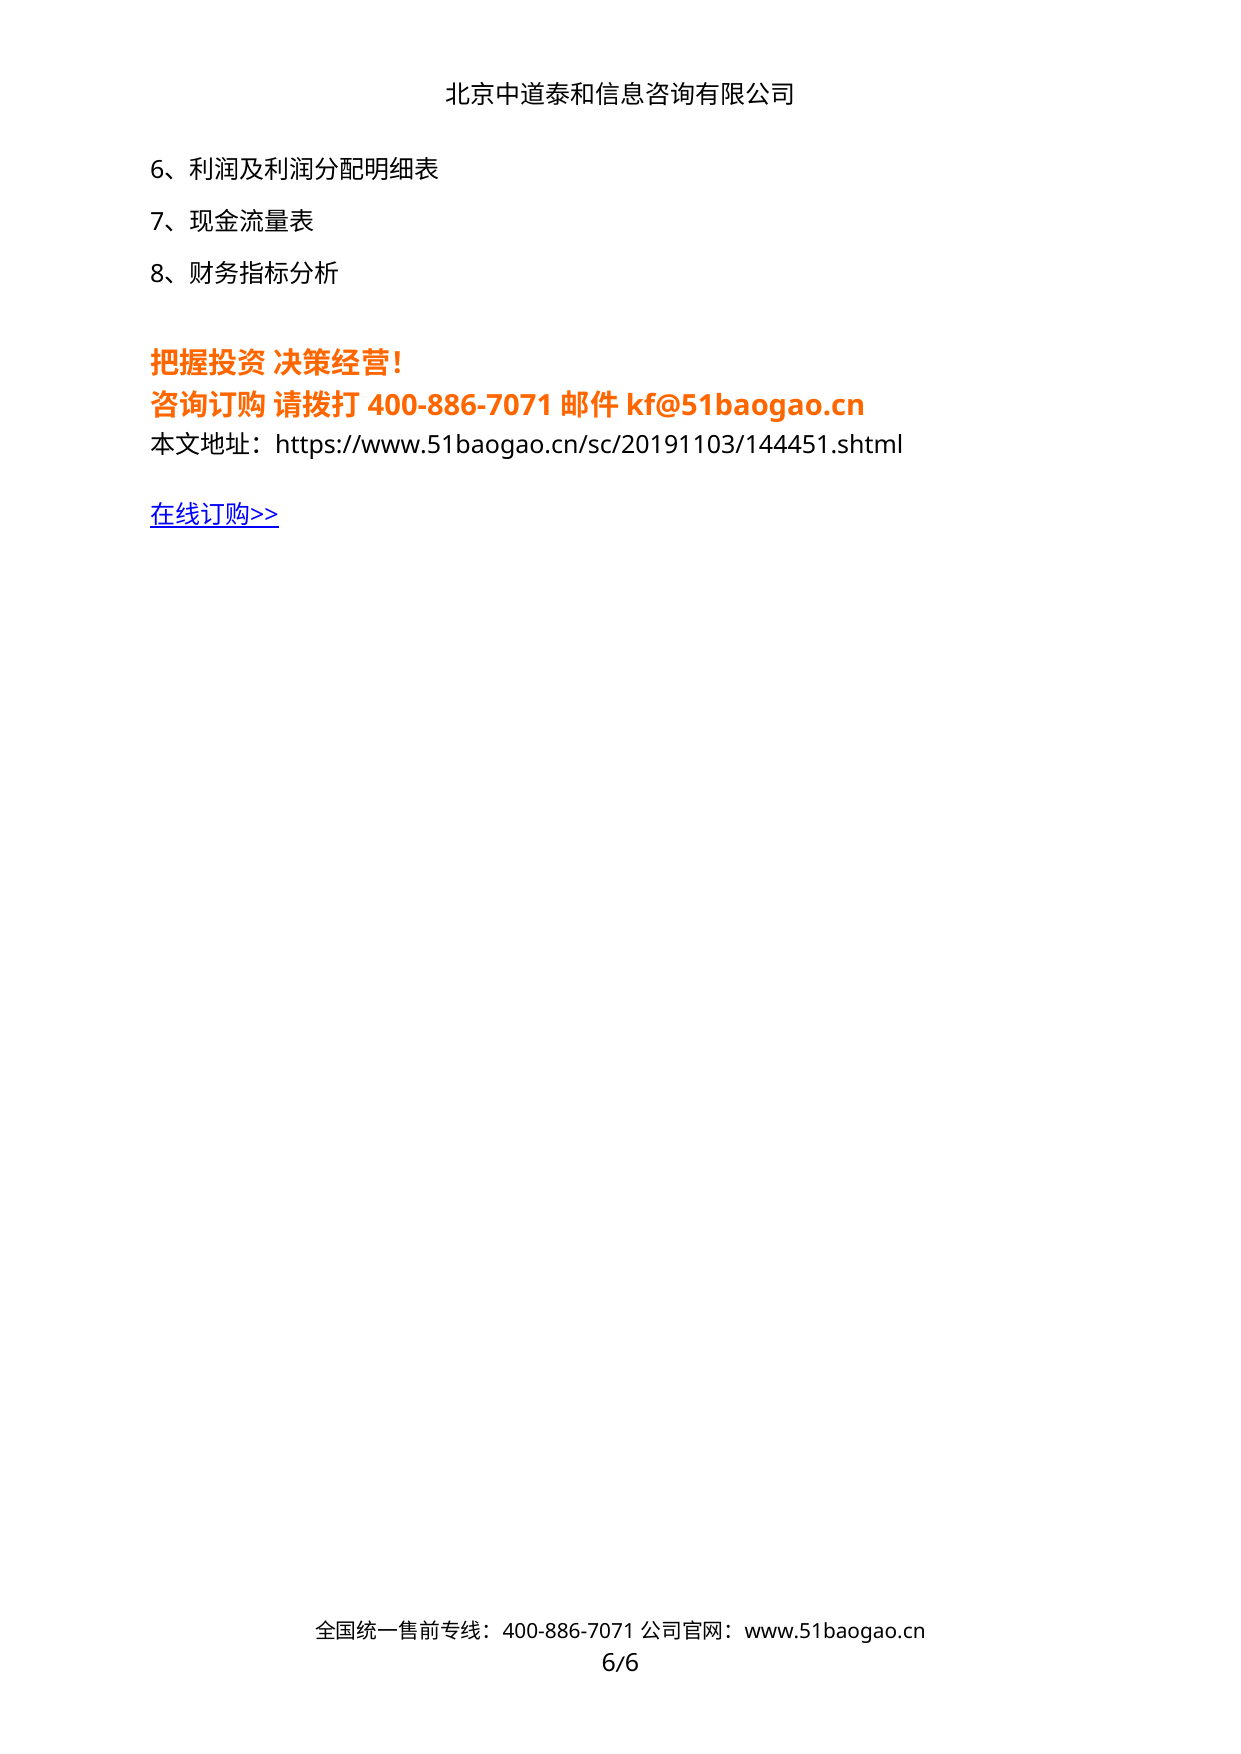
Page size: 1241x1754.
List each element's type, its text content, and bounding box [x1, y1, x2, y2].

text 在线订购>> [150, 461, 1090, 531]
text 7、现金流量表 [150, 202, 1090, 238]
text 6、利润及利润分配明细表 [150, 150, 1090, 186]
text 把握投资 决策经营！咨询订购 请拨打 400-886-7071 邮件 kf@51baogao.cn本文地址：https://www.51baogao.cn/sc/20191103/144451.shtml [150, 306, 1090, 461]
text 8、财务指标分析 [150, 254, 1090, 290]
